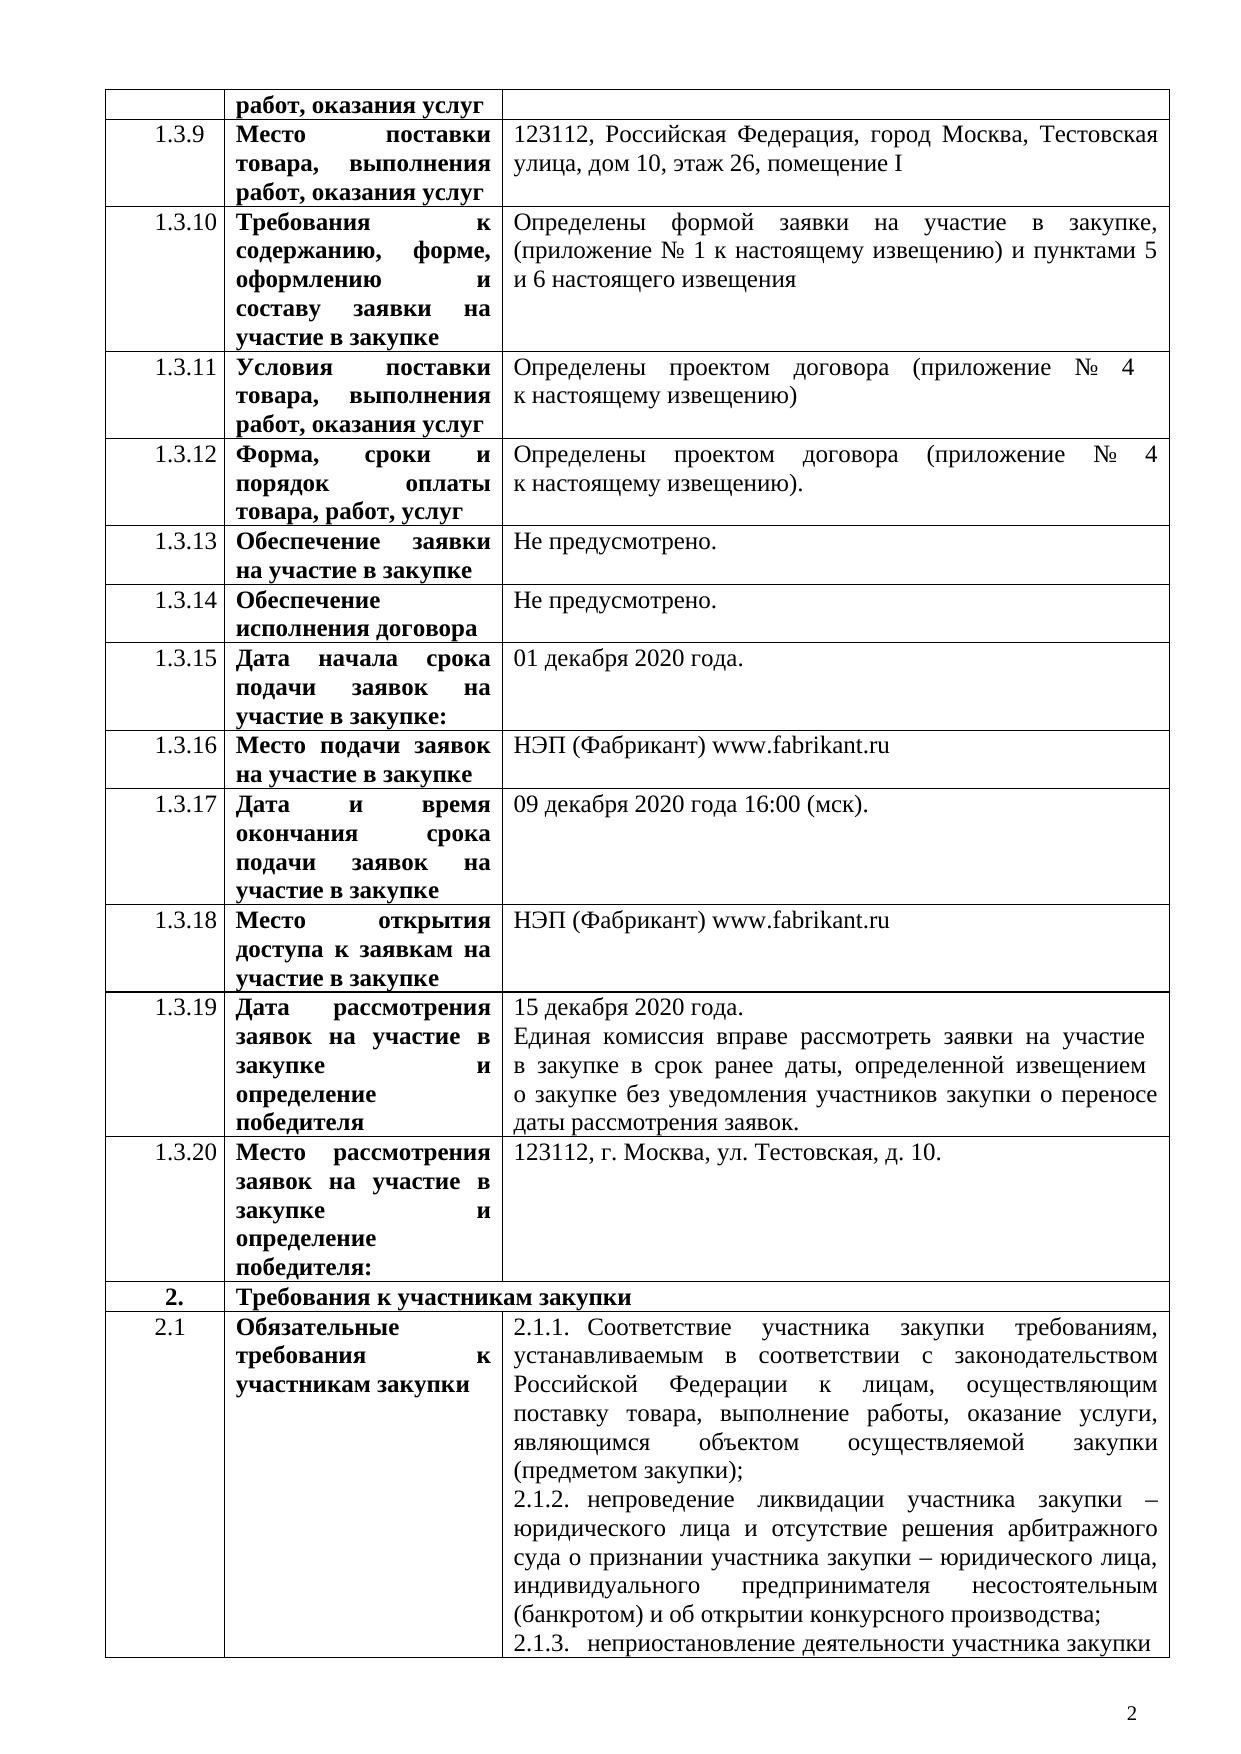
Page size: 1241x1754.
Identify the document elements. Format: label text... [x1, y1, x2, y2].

table_cell [106, 526, 224, 584]
table_cell 123112, г. Москва, ул. Тестовская, д. 10. [503, 1137, 1169, 1281]
table_cell [106, 207, 224, 351]
table_cell 123112, Российская Федерация, город Москва, Тестовская улица, дом 10, этаж 26, помещение I [503, 120, 1169, 206]
table_cell [106, 905, 224, 991]
table_cell Определены проектом договора (приложение № 4 к настоящему извещению) [503, 352, 1169, 438]
table_cell 01 декабря 2020 года. [503, 643, 1169, 729]
table_cell [106, 1282, 224, 1311]
table_cell [106, 585, 224, 642]
table_cell [106, 352, 224, 438]
table_cell [106, 90, 224, 118]
table_cell Форма, сроки и порядок оплаты товара, работ, услуг [225, 439, 502, 525]
table_cell Обеспечение исполнения договора [225, 585, 502, 642]
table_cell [225, 90, 502, 118]
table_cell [503, 1312, 1169, 1657]
table_cell [106, 789, 224, 904]
table_cell Определены проектом договора (приложение № 4 к настоящему извещению). [503, 439, 1169, 525]
table_cell Условия поставки товара, выполнения работ, оказания услуг [225, 352, 502, 438]
table_cell Место рассмотрения заявок на участие в закупке и определение победителя: [225, 1137, 502, 1281]
table_cell [106, 643, 224, 729]
table_cell Дата начала срока подачи заявок на участие в закупке: [225, 643, 502, 729]
table_cell 15 декабря 2020 года. Единая комиссия вправе рассмотреть заявки на участие в закупке в срок ранее даты, определенной извещением о закупке без уведомления участников закупки о переносе даты рассмотрения заявок. [503, 993, 1169, 1136]
table_cell [106, 731, 224, 788]
table_cell [106, 993, 224, 1136]
table_cell [106, 439, 224, 525]
table_cell Место поставки товара, выполнения работ, оказания услуг [225, 120, 502, 206]
table_cell Место подачи заявок на участие в закупке [225, 731, 502, 788]
table_cell Обеспечение заявки на участие в закупке [225, 526, 502, 584]
table_cell Не предусмотрено. [503, 526, 1169, 584]
table_cell Место открытия доступа к заявкам на участие в закупке [225, 905, 502, 991]
table_cell НЭП (Фабрикант) www.fabrikant.ru [503, 731, 1169, 788]
table_cell 09 декабря 2020 года 16:00 (мск). [503, 789, 1169, 904]
table_cell [106, 120, 224, 206]
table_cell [503, 90, 1169, 118]
table_cell Требования к содержанию, форме, оформлению и составу заявки на участие в закупке [225, 207, 502, 351]
table_cell НЭП (Фабрикант) www.fabrikant.ru [503, 905, 1169, 991]
table_cell Не предусмотрено. [503, 585, 1169, 642]
table_cell Дата и время окончания срока подачи заявок на участие в закупке [225, 789, 502, 904]
table_cell Дата рассмотрения заявок на участие в закупке и определение победителя [225, 993, 502, 1136]
table_cell [106, 1312, 224, 1657]
table_cell Требования к участникам закупки [225, 1282, 1169, 1311]
table_cell [106, 1137, 224, 1281]
table_cell Определены формой заявки на участие в закупке, (приложение № 1 к настоящему извещению) и пунктами 5 и 6 настоящего извещения [503, 207, 1169, 351]
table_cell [225, 1312, 502, 1657]
